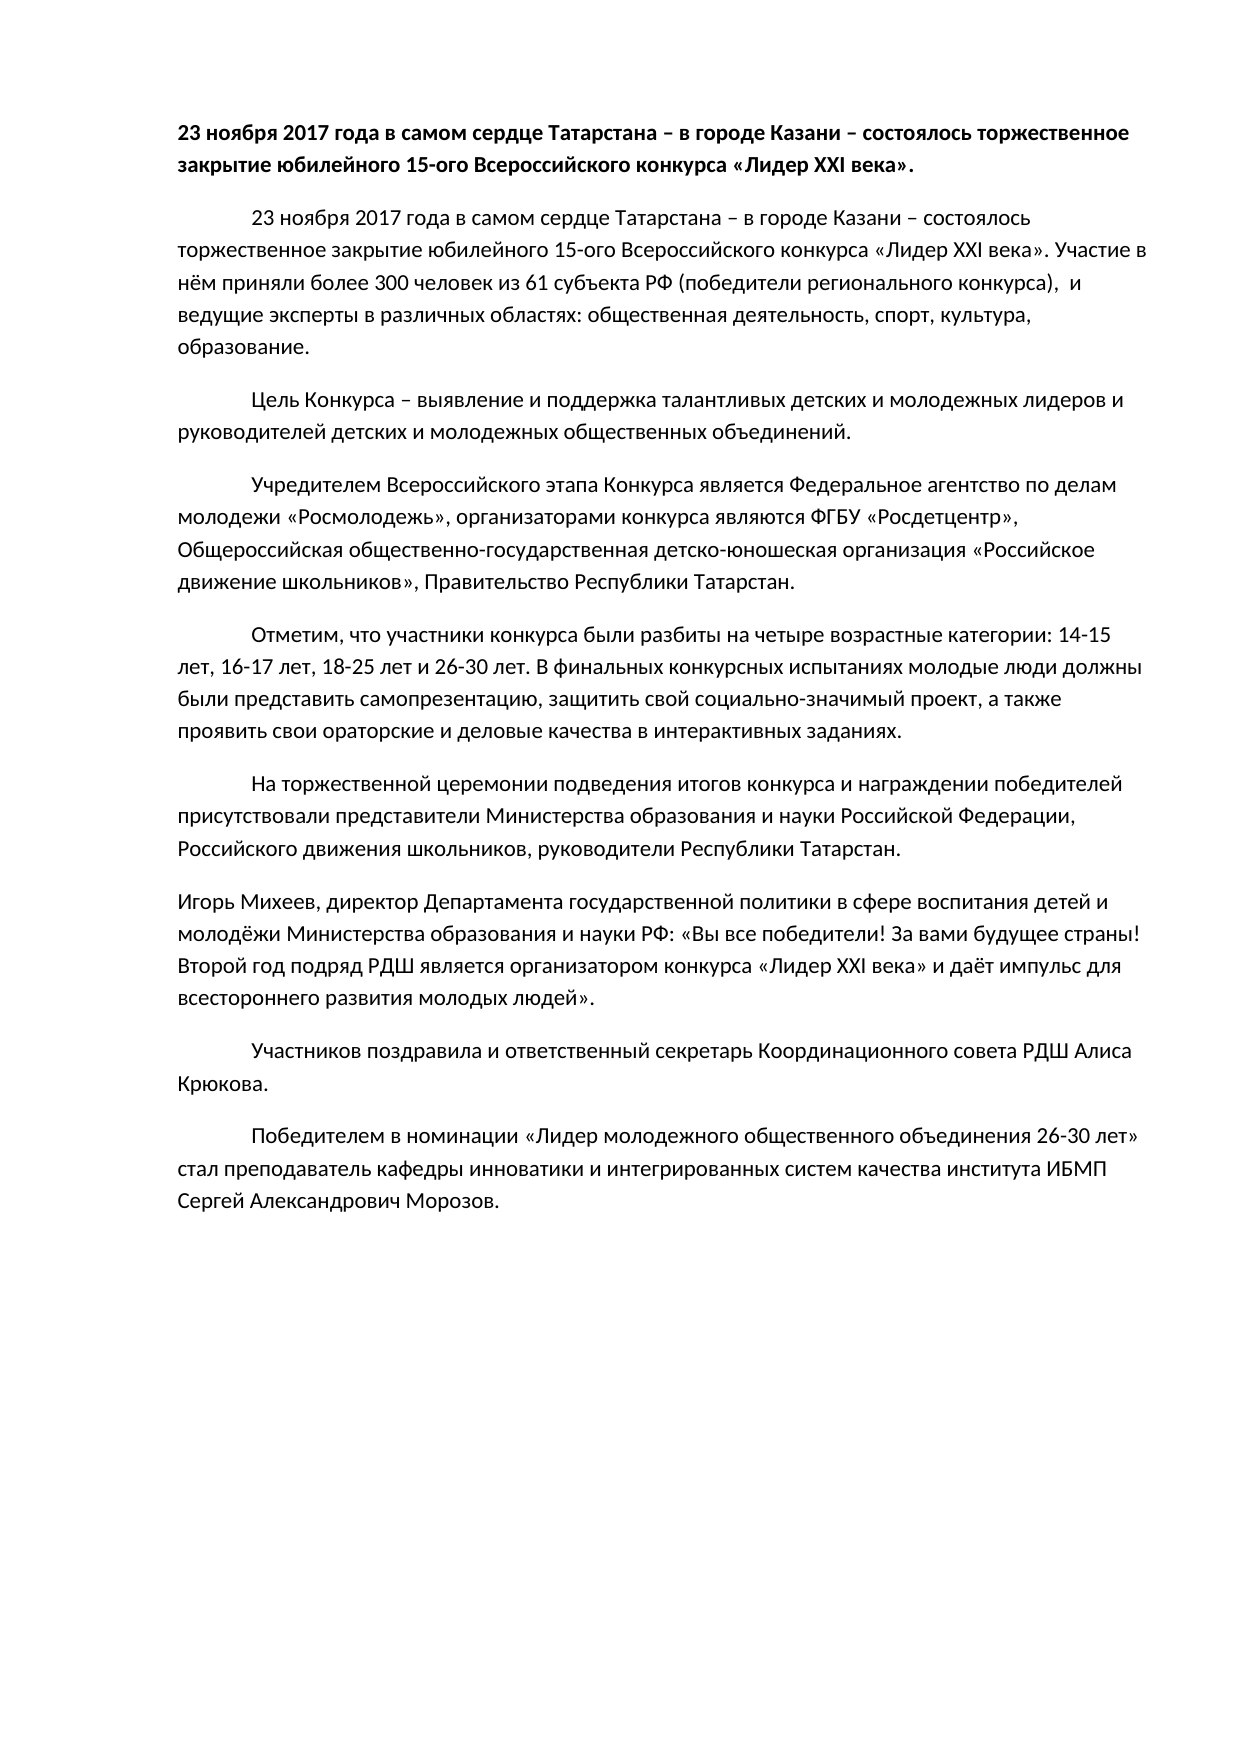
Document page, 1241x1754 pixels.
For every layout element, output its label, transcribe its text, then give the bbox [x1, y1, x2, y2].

text Цель Конкурса – выявление и поддержка талантливых детских и молодежных лидеров и руководителей детских и молодежных общественных объединений. [177, 385, 1152, 445]
text Участников поздравила и ответственный секретарь Координационного совета РДШ Алиса Крюкова. [177, 1036, 1152, 1097]
text На торжественной церемонии подведения итогов конкурса и награждении победителей присутствовали представители Министерства образования и науки Российской Федерации, Российского движения школьников, руководители Республики Татарстан. [177, 769, 1152, 862]
text 23 ноября 2017 года в самом сердце Татарстана – в городе Казани – состоялось торжественное закрытие юбилейного 15-ого Всероссийского конкурса «Лидер XXI века». [177, 118, 1152, 178]
text Игорь Михеев, директор Департамента государственной политики в сфере воспитания детей и молодёжи Министерства образования и науки РФ: «Вы все победители! За вами будущее страны! Второй год подряд РДШ является организатором конкурса «Лидер XXI века» и даёт импульс для всестороннего развития молодых людей». [177, 887, 1152, 1011]
text 23 ноября 2017 года в самом сердце Татарстана – в городе Казани – состоялось торжественное закрытие юбилейного 15-ого Всероссийского конкурса «Лидер XXI века». Участие в нём приняли более 300 человек из 61 субъекта РФ (победители регионального конкурса), и ведущие эксперты в различных областях: общественная деятельность, спорт, культура, образование. [177, 203, 1152, 360]
text Победителем в номинации «Лидер молодежного общественного объединения 26-30 лет» стал преподаватель кафедры инноватики и интегрированных систем качества института ИБМП Сергей Александрович Морозов. [177, 1122, 1152, 1214]
text Отметим, что участники конкурса были разбиты на четыре возрастные категории: 14-15 лет, 16-17 лет, 18-25 лет и 26-30 лет. В финальных конкурсных испытаниях молодые люди должны были представить самопрезентацию, защитить свой социально-значимый проект, а также проявить свои ораторские и деловые качества в интерактивных заданиях. [177, 620, 1152, 744]
text Учредителем Всероссийского этапа Конкурса является Федеральное агентство по делам молодежи «Росмолодежь», организаторами конкурса являются ФГБУ «Росдетцентр», Общероссийская общественно-государственная детско-юношеская организация «Российское движение школьников», Правительство Республики Татарстан. [177, 470, 1152, 595]
